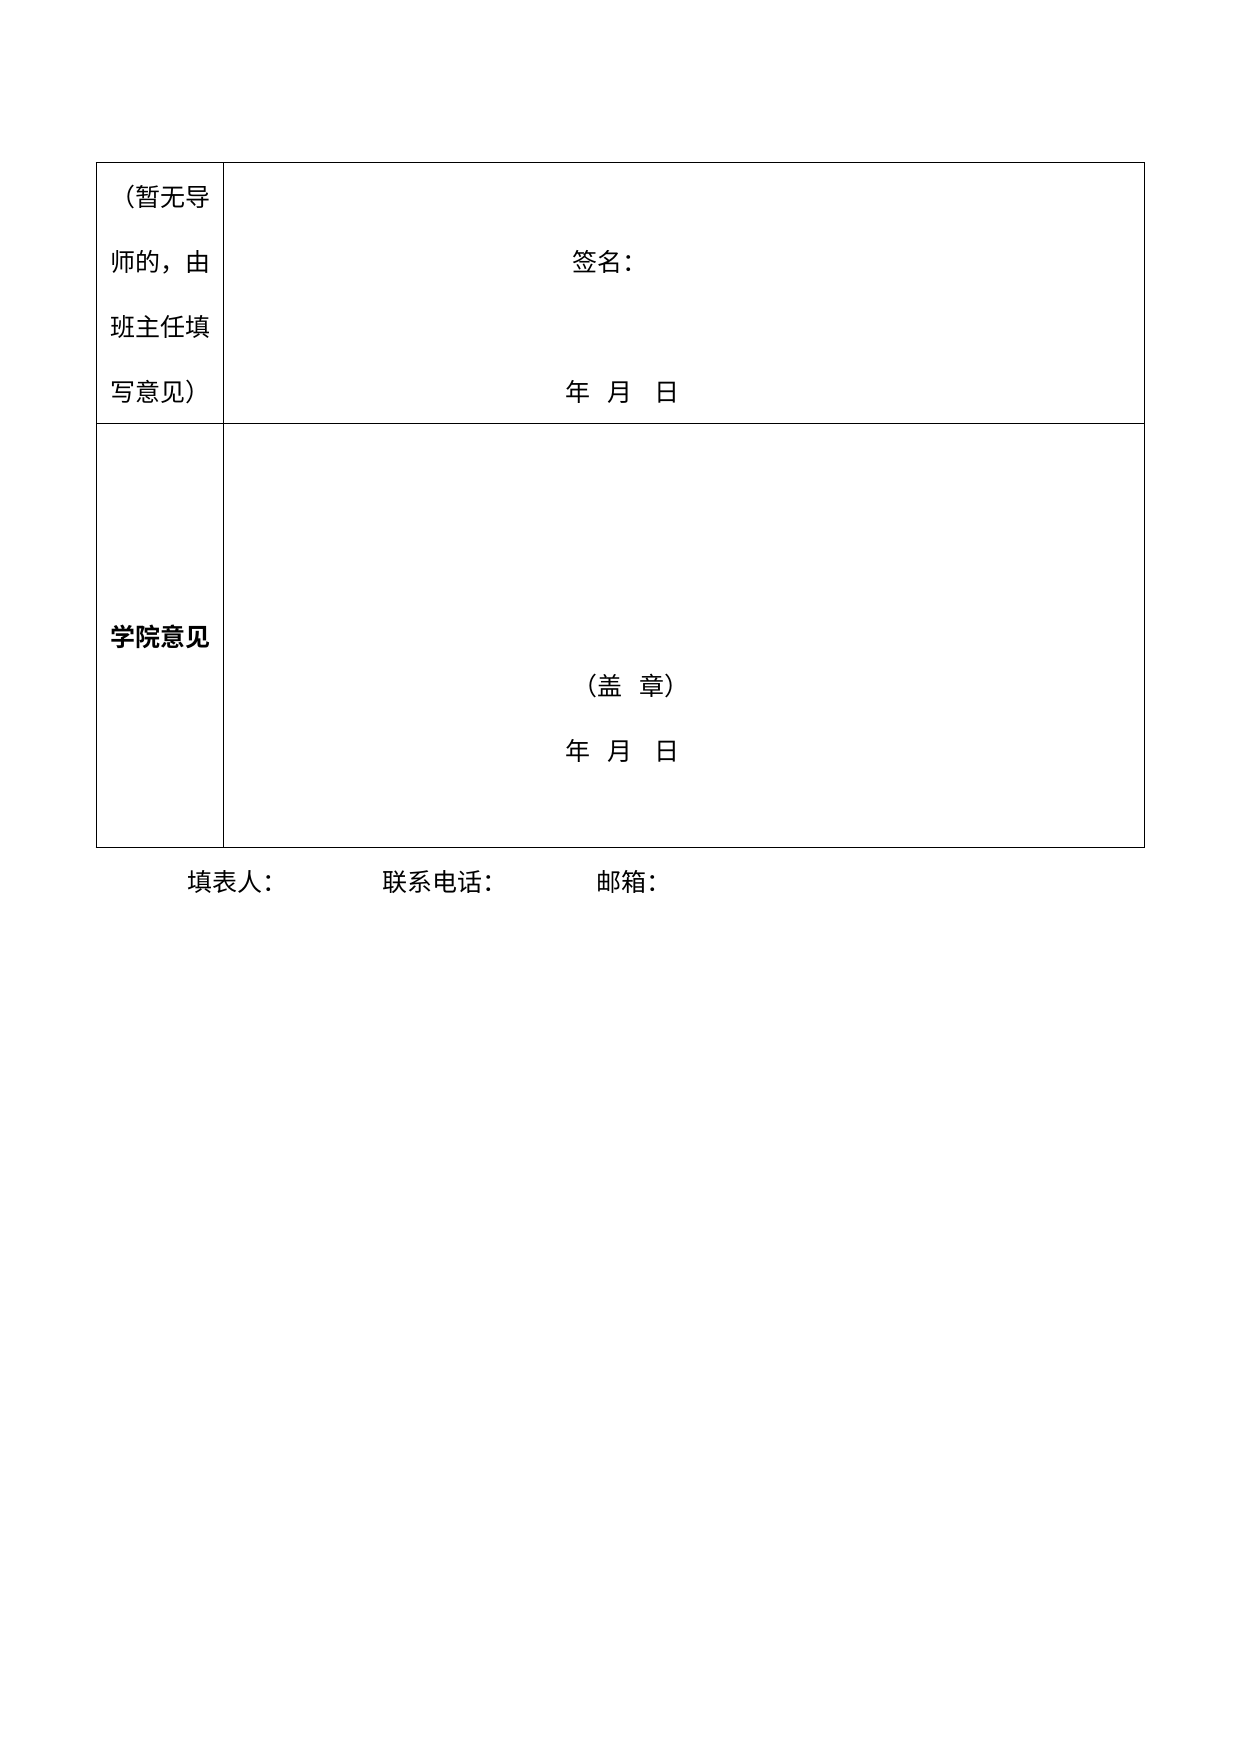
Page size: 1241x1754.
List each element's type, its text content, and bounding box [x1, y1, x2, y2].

text 填表人： 联系电话： 邮箱： [187, 848, 1053, 913]
table_cell 签名： 年 月 日 [224, 163, 1144, 423]
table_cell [97, 163, 223, 423]
table_cell （盖 章） 年 月 日 [224, 424, 1144, 847]
table_cell 学院意见 [97, 424, 223, 847]
